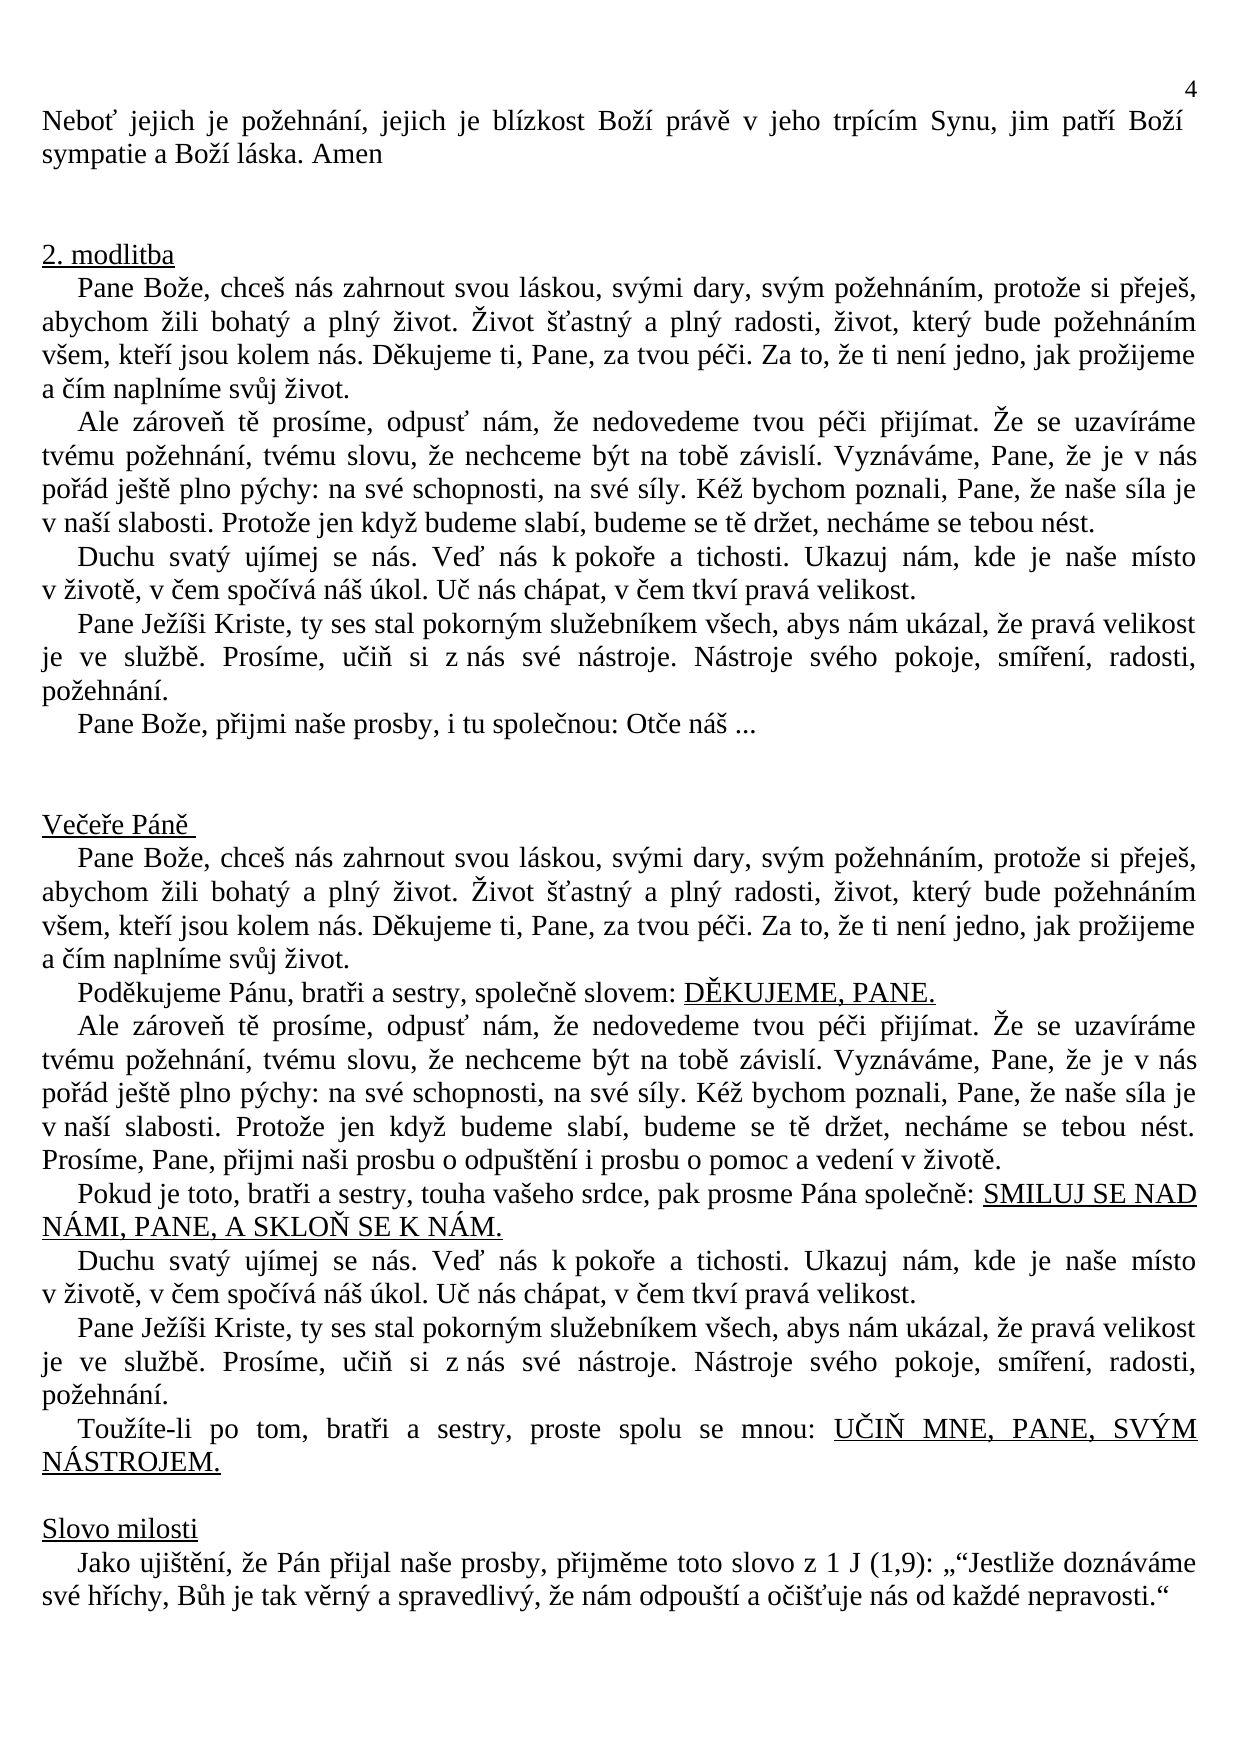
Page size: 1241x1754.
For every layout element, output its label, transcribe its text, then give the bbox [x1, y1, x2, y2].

text Pokud je toto, bratři a sestry, touha vašeho srdce, pak prosme Pána společně: SMILUJ SE NAD NÁMI, PANE, A SKLOŇ SE K NÁM. [42, 1176, 1197, 1243]
text Ale zároveň tě prosíme, odpusť nám, že nedovedeme tvou péči přijímat. Že se uzavíráme tvému požehnání, tvému slovu, že nechceme být na tobě závislí. Vyznáváme, Pane, že je v nás pořád ještě plno pýchy: na své schopnosti, na své síly. Kéž bychom poznali, Pane, že naše síla je v naší slabosti. Protože jen když budeme slabí, budeme se tě držet, necháme se tebou nést. [42, 404, 1197, 539]
text Jako ujištění, že Pán přijal naše prosby, přijměme toto slovo z 1 J (1,9): „“Jestliže doznáváme své hříchy, Bůh je tak věrný a spravedlivý, že nám odpouští a očišťuje nás od každé nepravosti.“ [42, 1545, 1197, 1612]
text Pane Bože, chceš nás zahrnout svou láskou, svými dary, svým požehnáním, protože si přeješ, abychom žili bohatý a plný život. Život šťastný a plný radosti, život, který bude požehnáním všem, kteří jsou kolem nás. Děkujeme ti, Pane, za tvou péči. Za to, že ti není jedno, jak prožijeme a čím naplníme svůj život. [42, 841, 1197, 975]
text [42, 103, 1197, 170]
text Ale zároveň tě prosíme, odpusť nám, že nedovedeme tvou péči přijímat. Že se uzavíráme tvému požehnání, tvému slovu, že nechceme být na tobě závislí. Vyznáváme, Pane, že je v nás pořád ještě plno pýchy: na své schopnosti, na své síly. Kéž bychom poznali, Pane, že naše síla je v naší slabosti. Protože jen když budeme slabí, budeme se tě držet, necháme se tebou nést. Prosíme, Pane, přijmi naši prosbu o odpuštění i prosbu o pomoc a vedení v životě. [42, 1008, 1197, 1176]
text Poděkujeme Pánu, bratři a sestry, společně slovem: DĚKUJEME, PANE. [42, 975, 1197, 1008]
text Večeře Páně [42, 807, 1197, 841]
text Pane Bože, chceš nás zahrnout svou láskou, svými dary, svým požehnáním, protože si přeješ, abychom žili bohatý a plný život. Život šťastný a plný radosti, život, který bude požehnáním všem, kteří jsou kolem nás. Děkujeme ti, Pane, za tvou péči. Za to, že ti není jedno, jak prožijeme a čím naplníme svůj život. [42, 270, 1197, 404]
text 2. modlitba [42, 237, 1197, 270]
text Pane Ježíši Kriste, ty ses stal pokorným služebníkem všech, abys nám ukázal, že pravá velikost je ve službě. Prosíme, učiň si z nás své nástroje. Nástroje svého pokoje, smíření, radosti, požehnání. [42, 1310, 1197, 1411]
text Slovo milosti [42, 1511, 1197, 1545]
text Pane Bože, přijmi naše prosby, i tu společnou: Otče náš ... [42, 706, 1197, 740]
text Pane Ježíši Kriste, ty ses stal pokorným služebníkem všech, abys nám ukázal, že pravá velikost je ve službě. Prosíme, učiň si z nás své nástroje. Nástroje svého pokoje, smíření, radosti, požehnání. [42, 606, 1197, 706]
text Duchu svatý ujímej se nás. Veď nás k pokoře a tichosti. Ukazuj nám, kde je naše místo v životě, v čem spočívá náš úkol. Uč nás chápat, v čem tkví pravá velikost. [42, 1243, 1197, 1310]
text Duchu svatý ujímej se nás. Veď nás k pokoře a tichosti. Ukazuj nám, kde je naše místo v životě, v čem spočívá náš úkol. Uč nás chápat, v čem tkví pravá velikost. [42, 539, 1197, 606]
text Toužíte-li po tom, bratři a sestry, proste spolu se mnou: UČIŇ MNE, PANE, SVÝM NÁSTROJEM. [42, 1411, 1197, 1478]
